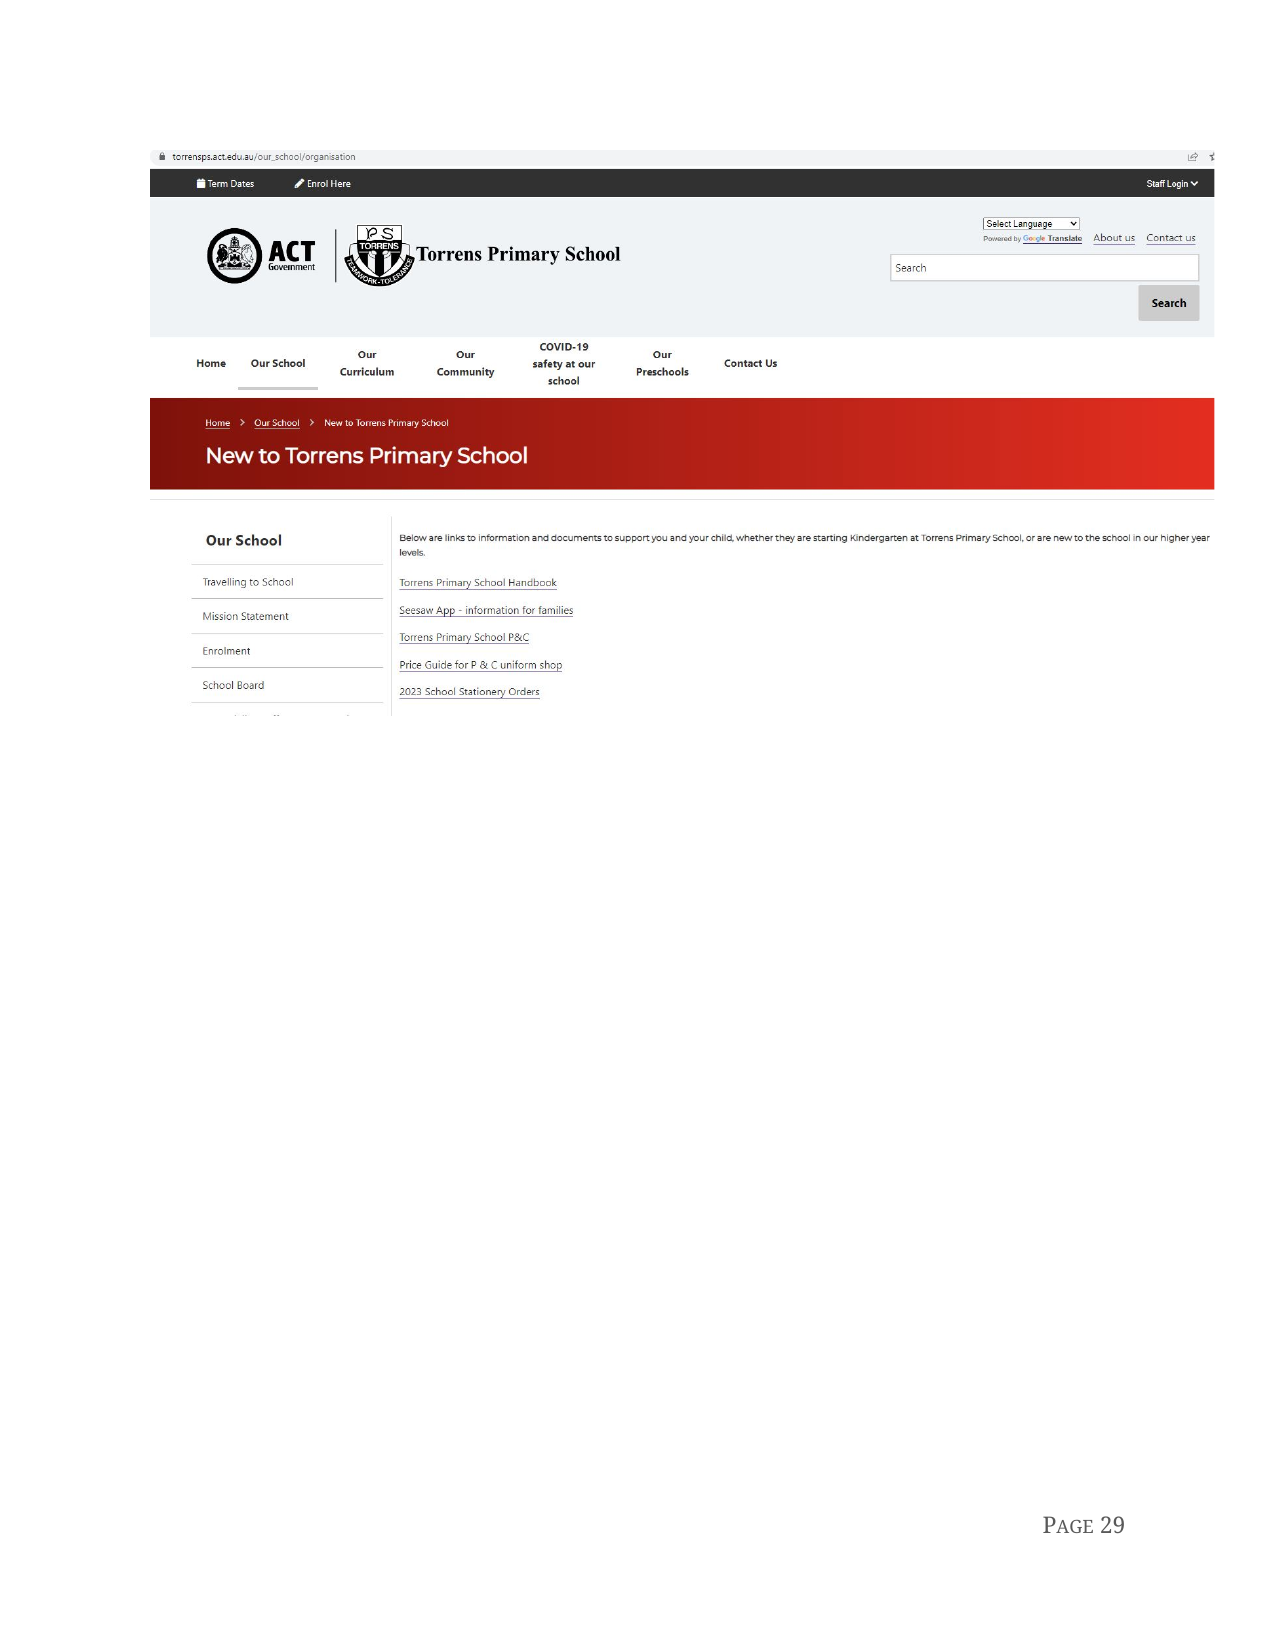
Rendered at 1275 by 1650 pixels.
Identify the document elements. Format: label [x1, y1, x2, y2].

picture [150, 150, 1215, 716]
